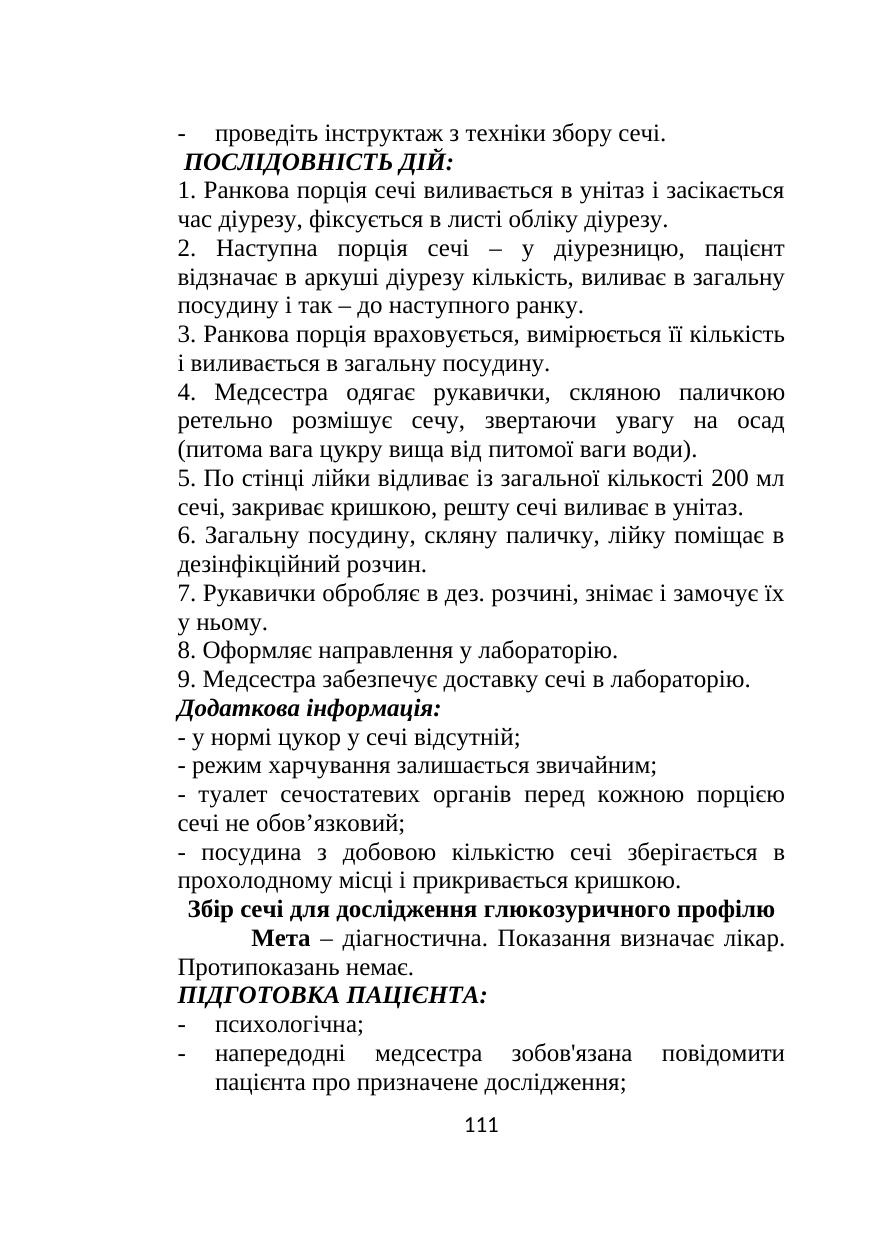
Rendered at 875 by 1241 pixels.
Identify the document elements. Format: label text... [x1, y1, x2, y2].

text 8. Оформляє направлення у лабораторію. [177, 636, 785, 664]
text 6. Загальну посудину, скляну паличку, лійку поміщає в дезінфікційний розчин. [177, 521, 785, 578]
list проведіть інструктаж з техніки збору сечі. [177, 118, 785, 147]
text 3. Ранкова порція враховується, вимірюється її кількість і виливається в загальну посудину. [177, 319, 785, 377]
text - посудина з добовою кількістю сечі зберігається в прохолодному місці і прикривається кришкою. [177, 837, 785, 894]
text 2. Наступна порція сечі – у діурезницю, пацієнт відзначає в аркуші діурезу кількість, виливає в загальну посудину і так – до наступного ранку. [177, 233, 785, 319]
text - у нормі цукор у сечі відсутній; [177, 722, 785, 751]
text 1. Ранкова порція сечі виливається в унітаз і засікається час діурезу, фіксується в листі обліку діурезу. [177, 176, 785, 233]
text 9. Медсестра забезпечує доставку сечі в лабораторію. [177, 664, 785, 693]
list психологічна; [177, 1009, 785, 1038]
text Мета – діагностична. Показання визначає лікар. Протипоказань немає. [177, 923, 785, 981]
text Збір сечі для дослідження глюкозуричного профілю [177, 894, 785, 923]
text 5. По стінці лійки відливає із загальної кількості 200 мл сечі, закриває кришкою, решту сечі виливає в унітаз. [177, 463, 785, 521]
list напередодні медсестра зобов'язана повідомити пацієнта про призначене дослідження; [177, 1038, 785, 1096]
text - туалет сечостатевих органів перед кожною порцією сечі не обов’язковий; [177, 779, 785, 837]
text - режим харчування залишається звичайним; [177, 751, 785, 779]
text 4. Медсестра одягає рукавички, скляною паличкою ретельно розмішує сечу, звертаючи увагу на осад (питома вага цукру вища від питомої ваги води). [177, 377, 785, 463]
text Додаткова інформація: [177, 693, 785, 722]
text 7. Рукавички обробляє в дез. розчині, знімає і замочує їх у ньому. [177, 578, 785, 636]
text ПОСЛІДОВНІСТЬ ДІЙ: [177, 147, 785, 176]
text ПІДГОТОВКА ПАЦІЄНТА: [177, 981, 785, 1009]
